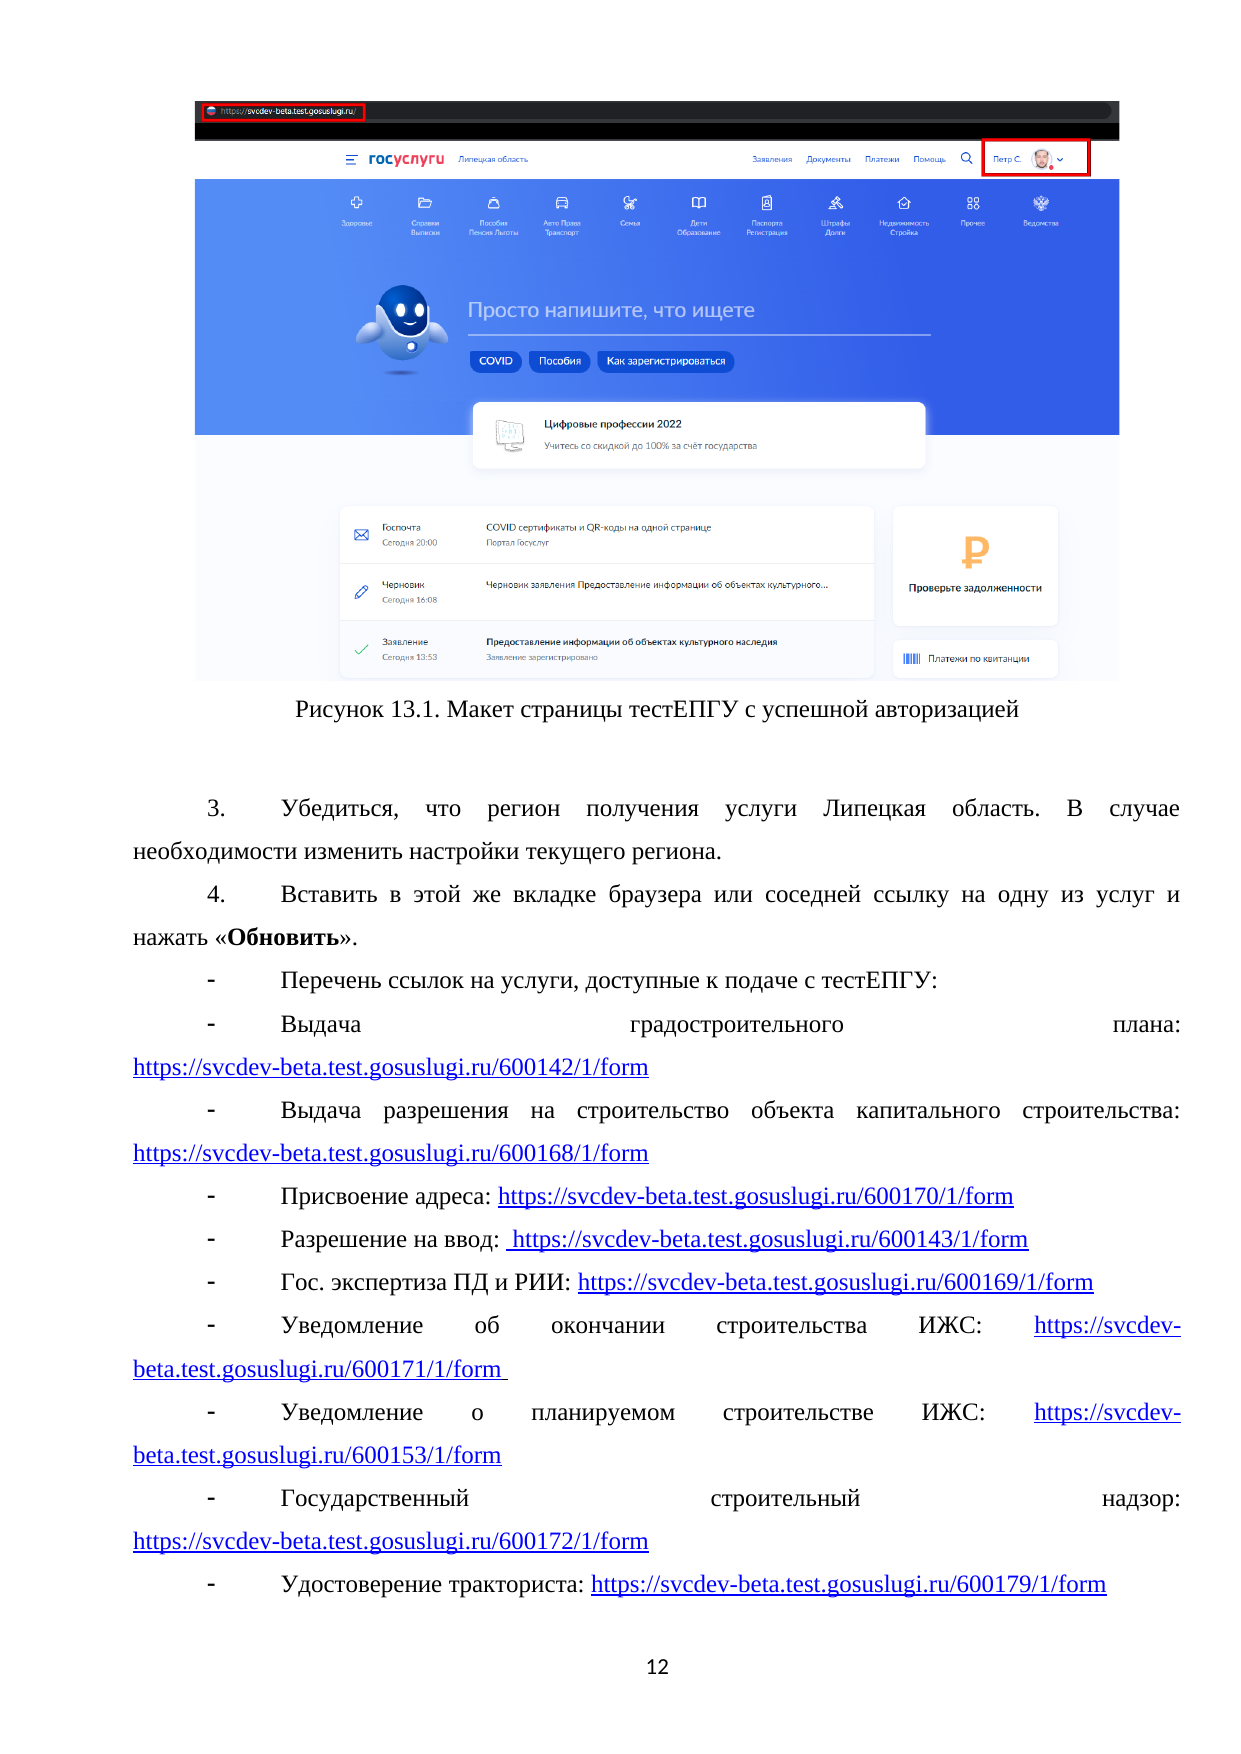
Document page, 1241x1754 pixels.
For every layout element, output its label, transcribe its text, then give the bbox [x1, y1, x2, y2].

list Вставить в этой же вкладке браузера или соседней ссылку на одну из услуг и нажать «Обновить». [133, 879, 1181, 951]
list Присвоение адреса: https://svcdev-beta.test.gosuslugi.ru/600170/1/form [133, 1181, 1181, 1210]
list Выдача градостроительного плана: https://svcdev-beta.test.gosuslugi.ru/600142/1/form [133, 1009, 1181, 1081]
list Уведомление о планируемом строительстве ИЖС: https://svcdev-beta.test.gosuslugi.ru/600153/1/form [133, 1397, 1181, 1469]
text Рисунок 13.1. Макет страницы тестЕПГУ с успешной авторизацией [133, 694, 1181, 723]
list Разрешение на ввод: https://svcdev-beta.test.gosuslugi.ru/600143/1/form [133, 1224, 1181, 1253]
picture [194, 101, 1120, 681]
list Убедиться, что регион получения услуги Липецкая область. В случае необходимости изменить настройки текущего региона. [133, 793, 1181, 865]
list Выдача разрешения на строительство объекта капитального строительства: https://svcdev-beta.test.gosuslugi.ru/600168/1/form [133, 1095, 1181, 1167]
list Государственный строительный надзор: https://svcdev-beta.test.gosuslugi.ru/600172/1/form [133, 1483, 1181, 1555]
list Гос. экспертиза ПД и РИИ: https://svcdev-beta.test.gosuslugi.ru/600169/1/form [133, 1267, 1181, 1296]
list Удостоверение тракториста: https://svcdev-beta.test.gosuslugi.ru/600179/1/form [133, 1569, 1181, 1598]
list Перечень ссылок на услуги, доступные к подаче с тестЕПГУ: [133, 966, 1181, 994]
list Уведомление об окончании строительства ИЖС: https://svcdev-beta.test.gosuslugi.ru/600171/1/form [133, 1311, 1181, 1382]
